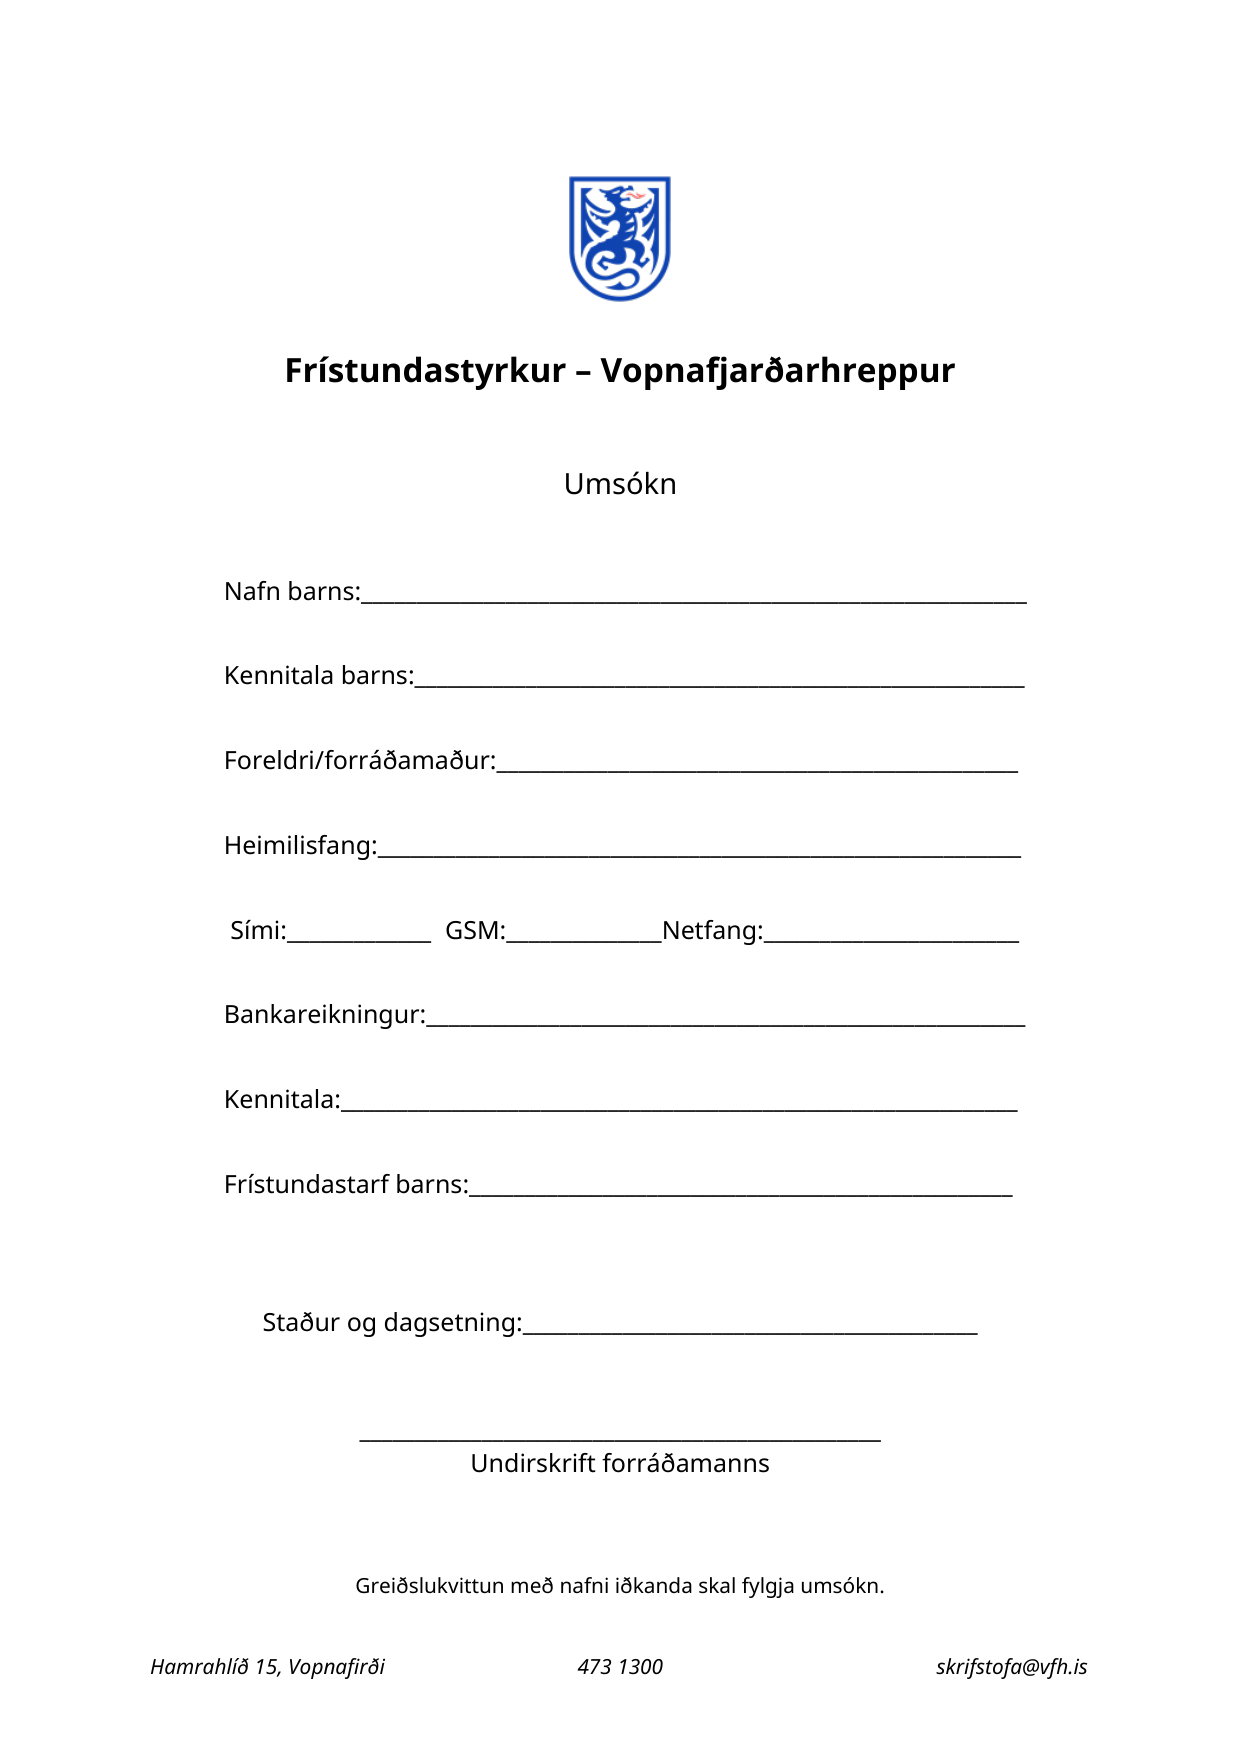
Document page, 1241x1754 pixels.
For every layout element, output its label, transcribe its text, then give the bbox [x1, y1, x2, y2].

text Kennitala:_____________________________________________________________ [150, 1082, 1090, 1116]
text Umsókn [150, 463, 1090, 503]
text Sími:_____________ GSM:______________Netfang:_______________________ [150, 912, 1090, 946]
picture [542, 150, 698, 329]
text Nafn barns:____________________________________________________________ [150, 573, 1090, 607]
text Heimilisfang:__________________________________________________________ [150, 827, 1090, 862]
text Foreldri/forráðamaður:_______________________________________________ [150, 743, 1090, 777]
text Kennitala barns:_______________________________________________________ [150, 658, 1090, 692]
text Frístundastarf barns:_________________________________________________ [150, 1167, 1090, 1201]
text Bankareikningur:______________________________________________________ [150, 997, 1090, 1031]
text Frístundastyrkur – Vopnafjarðarhreppur [150, 347, 1090, 393]
text Staður og dagsetning:_________________________________________ [150, 1305, 1090, 1339]
text Greiðslukvittun með nafni iðkanda skal fylgja umsókn. [150, 1571, 1090, 1599]
text Undirskrift forráðamanns [150, 1446, 1090, 1480]
text _______________________________________________ [150, 1412, 1090, 1446]
